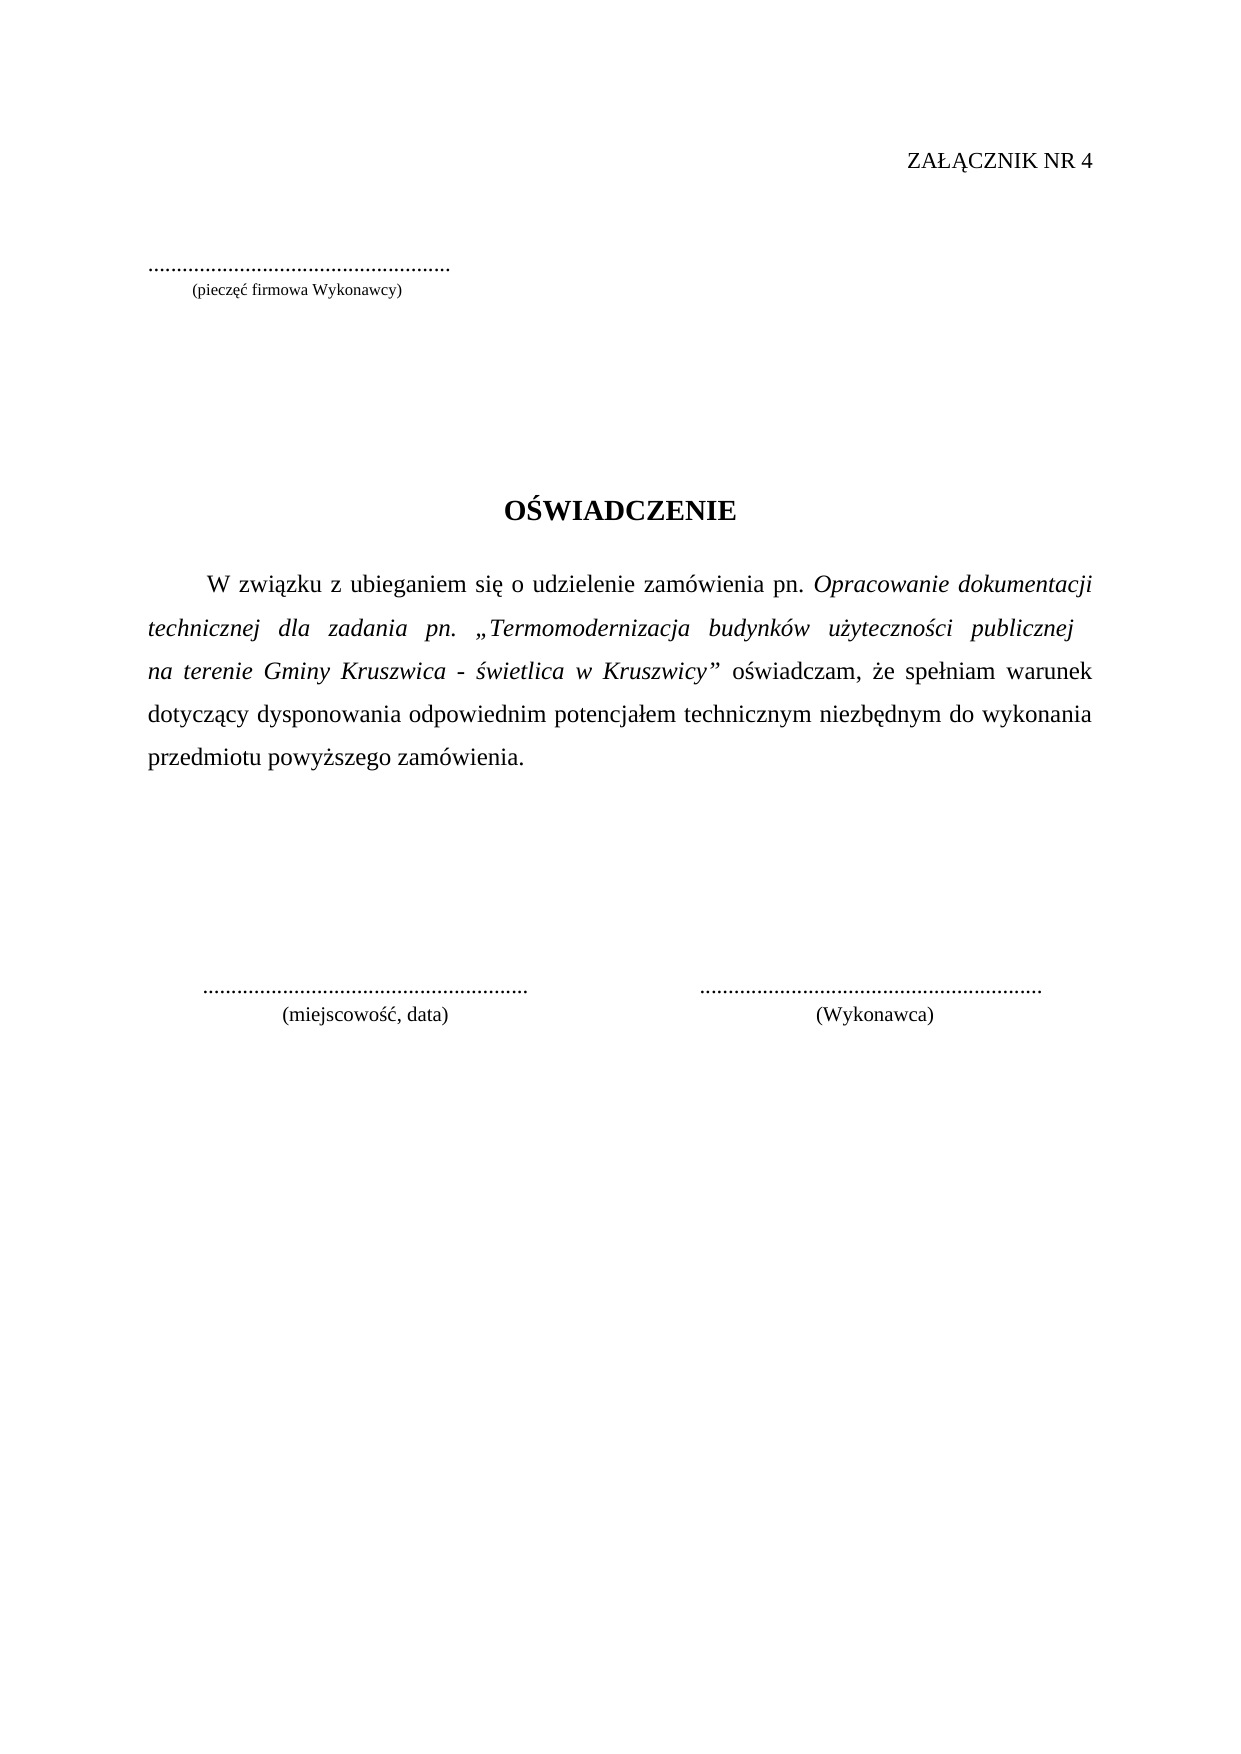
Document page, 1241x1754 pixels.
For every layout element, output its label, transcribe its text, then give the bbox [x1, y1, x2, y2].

text ZAŁĄCZNIK NR 4 [148, 148, 1093, 174]
text ..................................................... [148, 250, 1093, 276]
text (Wykonawca) [657, 1002, 1093, 1026]
text (miejscowość, data) [148, 1002, 583, 1026]
text ......................................................... [148, 972, 583, 998]
text OŚWIADCZENIE [148, 493, 1093, 527]
text (pieczęć firmowa Wykonawcy) [148, 280, 1093, 299]
text W związku z ubieganiem się o udzielenie zamówienia pn. Opracowanie dokumentacji technicznej dla zadania pn. „Termomodernizacja budynków użyteczności publicznej na terenie Gminy Kruszwica - świetlica w Kruszwicy” oświadczam, że spełniam warunek dotyczący dysponowania odpowiednim potencjałem technicznym niezbędnym do wykonania przedmiotu powyższego zamówienia. [148, 569, 1093, 771]
text ............................................................ [657, 972, 1086, 998]
